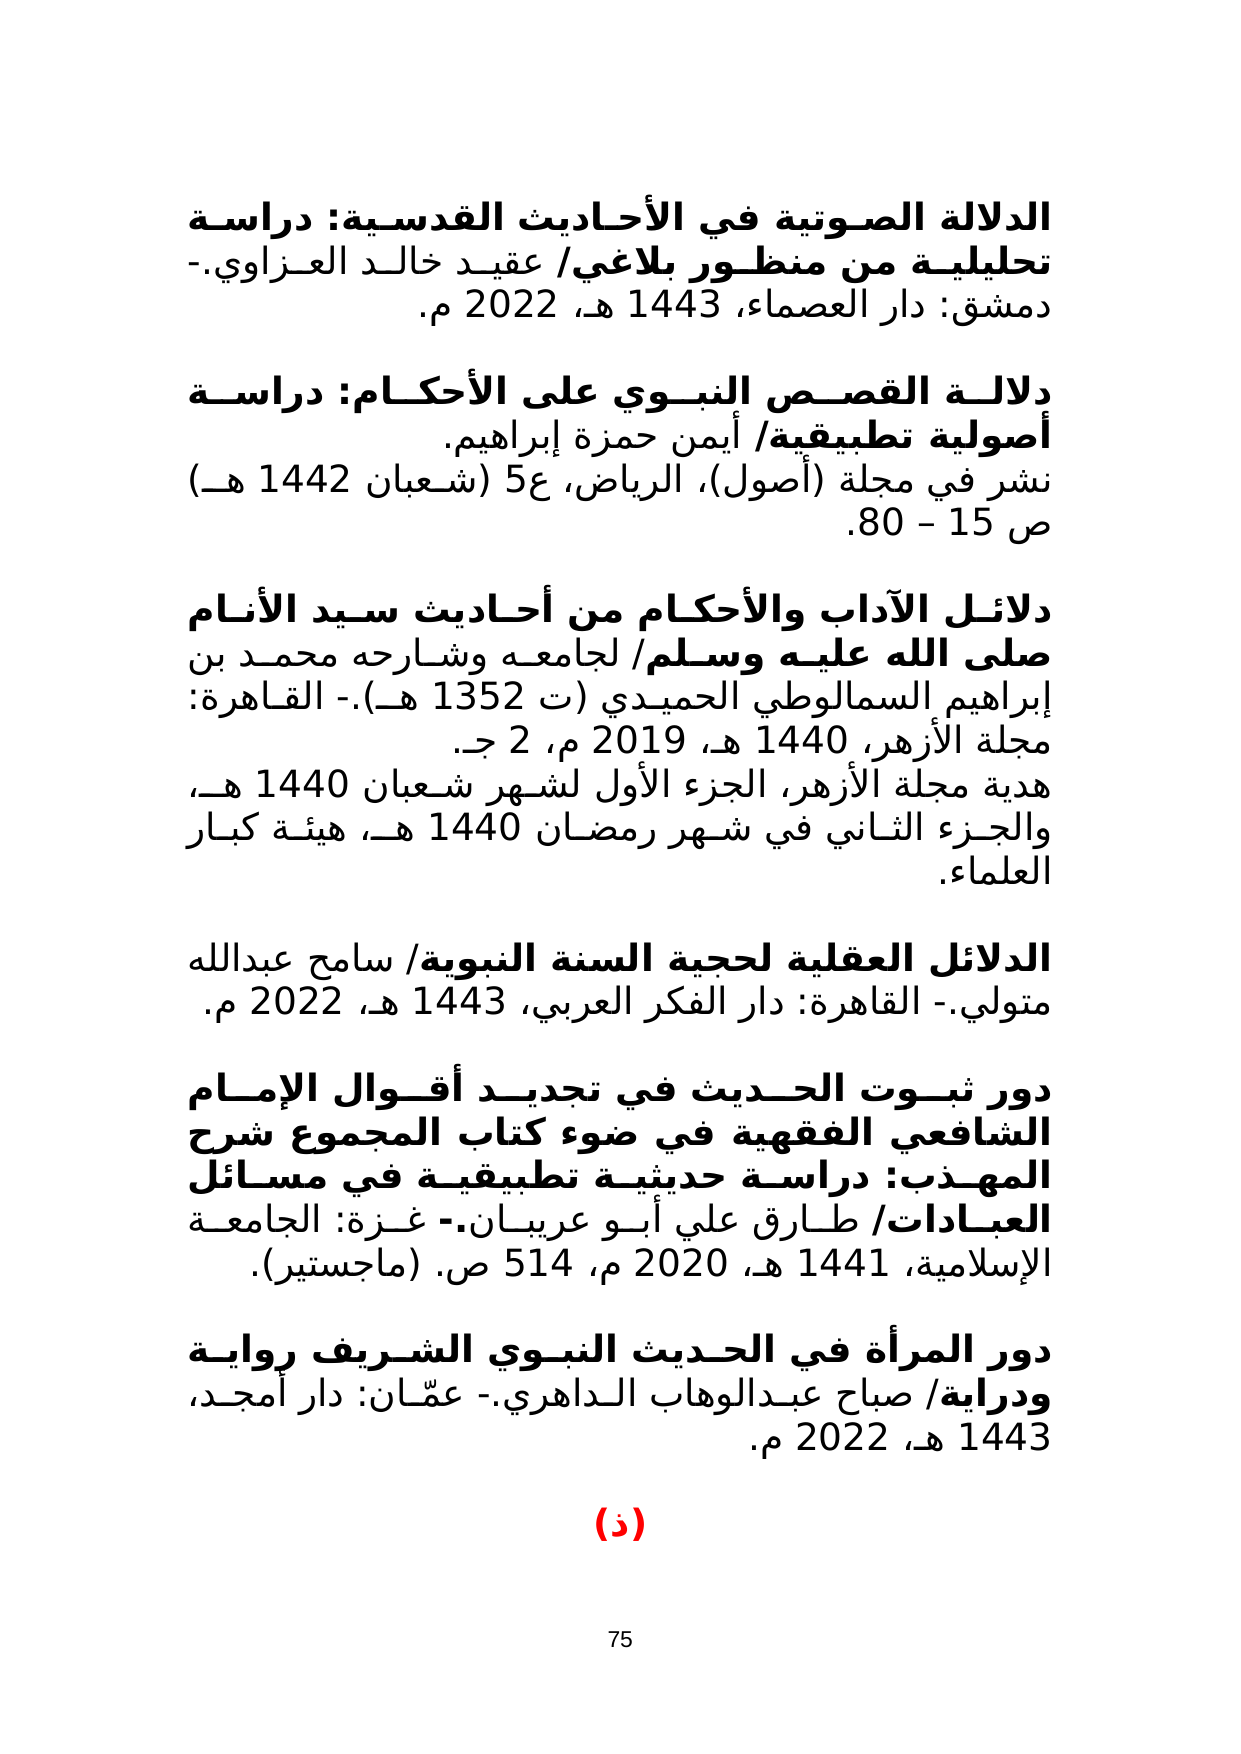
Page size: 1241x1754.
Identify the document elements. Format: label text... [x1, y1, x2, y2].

text (ذ) [187, 1502, 1053, 1546]
text دلائل الآداب والأحكام من أحاديث سيد الأنام صلى الله عليه وسلم/ لجامعه وشارحه محمد بن إبراهيم السمالوطي الحميدي (ت 1352 هـ).- القاهرة: مجلة الأزهر، 1440 هـ، 2019 م، 2 جـ. [187, 588, 1053, 762]
text دور ثبوت الحديث في تجديد أقوال الإمام الشافعي الفقهية في ضوء كتاب المجموع شرح المهذب: دراسة حديثية تطبيقية في مسائل العبادات/ طارق علي أبو عريبان.- غزة: الجامعة الإسلامية، 1441 هـ، 2020 م، 514 ص. (ماجستير). [187, 1067, 1053, 1285]
text هدية مجلة الأزهر، الجزء الأول لشهر شعبان 1440 هـ، والجزء الثاني في شهر رمضان 1440 هـ، هيئة كبار العلماء. [187, 762, 1053, 893]
text الدلالة الصوتية في الأحاديث القدسية: دراسة تحليلية من منظور بلاغي/ عقيد خالد العزاوي.- دمشق: دار العصماء، 1443 هـ، 2022 م. [187, 196, 1053, 327]
text الدلائل العقلية لحجية السنة النبوية/ سامح عبدالله متولي.- القاهرة: دار الفكر العربي، 1443 هـ، 2022 م. [187, 936, 1053, 1023]
text نشر في مجلة (أصول)، الرياض، ع5 (شعبان 1442 هـ) ص 15 – 80. [187, 457, 1053, 544]
text دلالة القصص النبوي على الأحكام: دراسة أصولية تطبيقية/ أيمن حمزة إبراهيم. [187, 370, 1053, 457]
text دور المرأة في الحديث النبوي الشريف رواية ودراية/ صباح عبدالوهاب الداهري.- عمّان: دار أمجد، 1443 هـ، 2022 م. [187, 1328, 1053, 1459]
